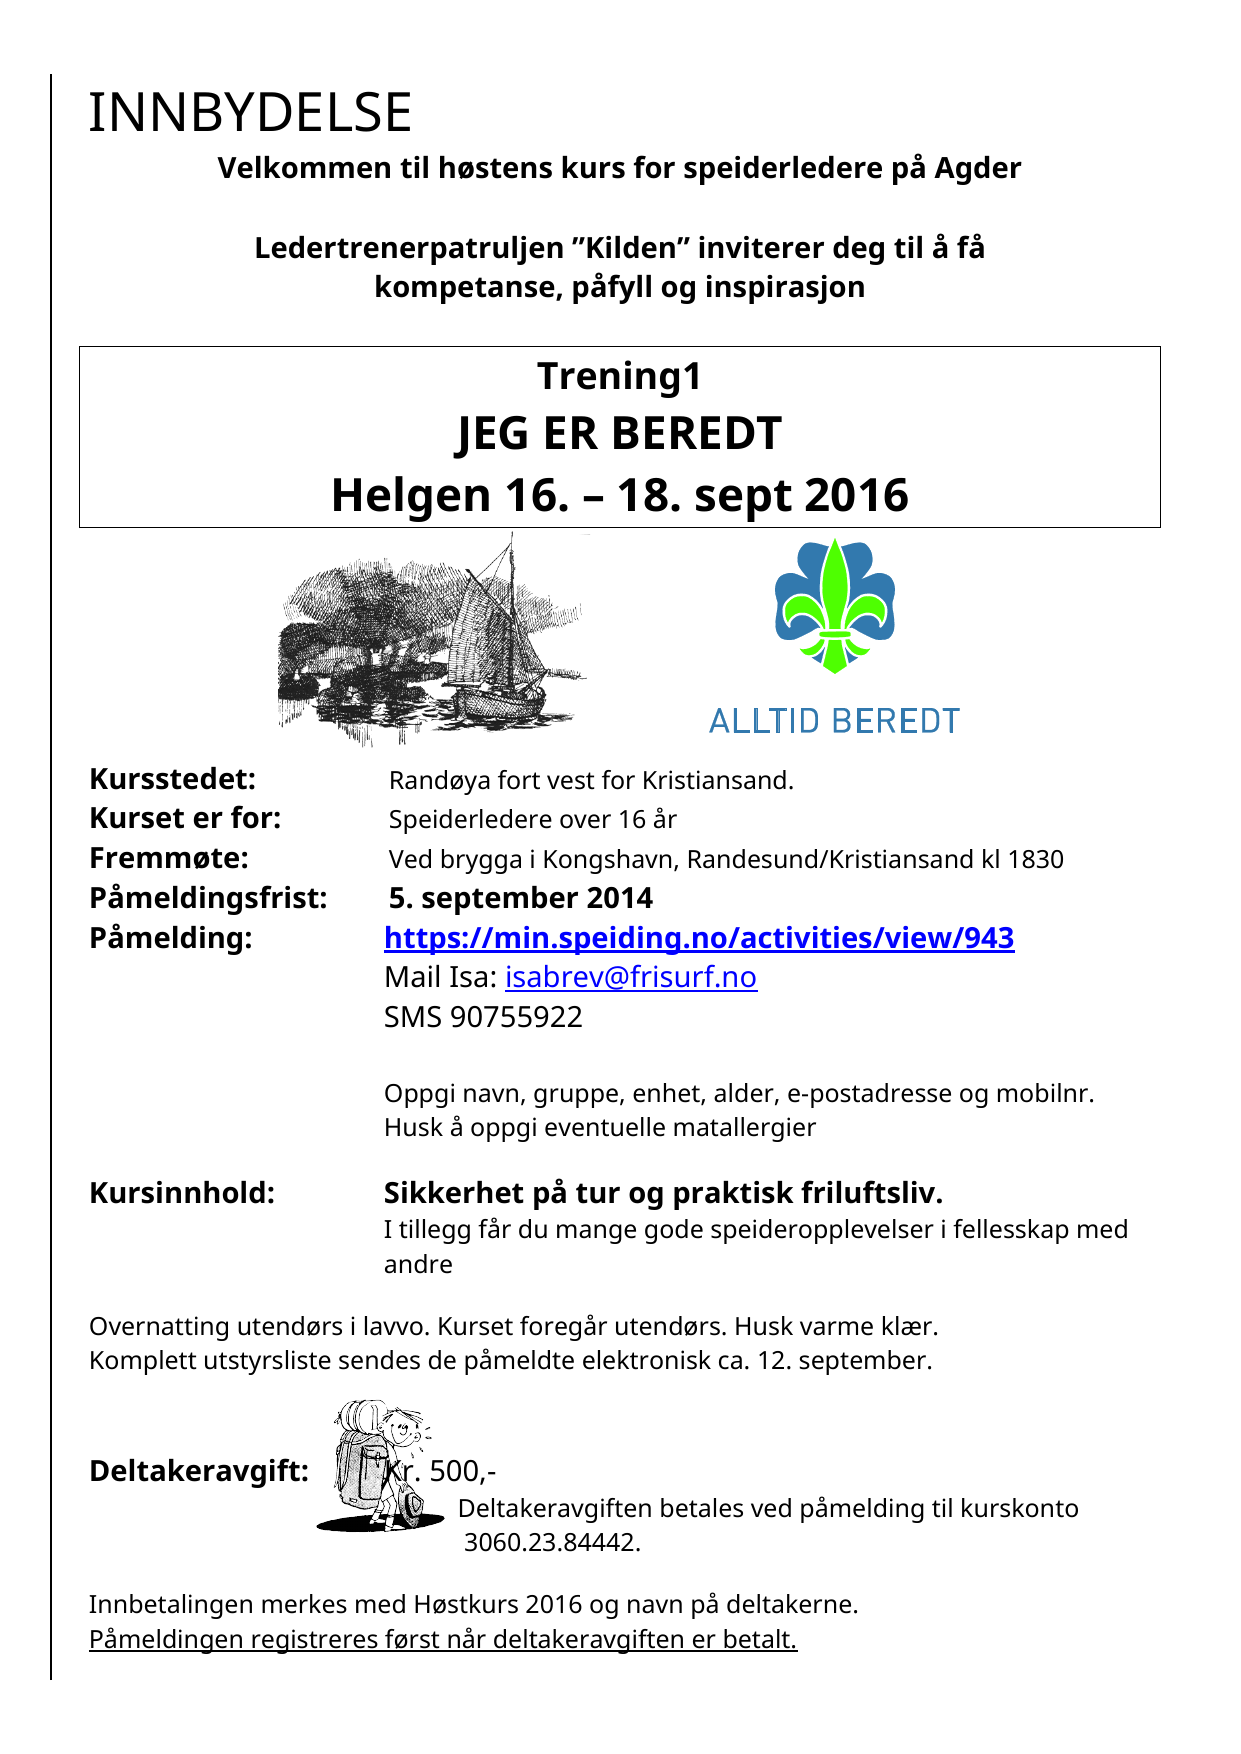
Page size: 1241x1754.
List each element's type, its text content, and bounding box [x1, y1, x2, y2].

text Kursstedet: Randøya fort vest for Kristiansand. [89, 758, 1152, 798]
text Mail Isa: isabrev@frisurf.no SMS 90755922 [384, 957, 1152, 1036]
text Deltakeravgiften betales ved påmelding til kurskonto 3060.23.84442. [457, 1490, 1152, 1558]
picture [313, 1394, 450, 1451]
text Oppgi navn, gruppe, enhet, alder, e-postadresse og mobilnr. [89, 1036, 1152, 1110]
text Overnatting utendørs i lavvo. Kurset foregår utendørs. Husk varme klær. Komplett utstyrsliste sendes de påmeldte elektronisk ca. 12. september. [89, 1309, 1152, 1377]
text JEG ER BEREDT [89, 400, 1152, 459]
text Fremmøte: Ved brygga i Kongshavn, Randesund/Kristiansand kl 1830 Påmeldingsfrist: 5. september 2014 [89, 837, 1152, 917]
text INNBYDELSE [89, 74, 1152, 148]
picture [313, 1490, 450, 1537]
subtitle Helgen 16. – 18. sept 2016 [80, 459, 1160, 527]
text Kurset er for: Speiderledere over 16 år [89, 798, 1152, 837]
text Husk å oppgi eventuelle matallergier [384, 1110, 1152, 1144]
text Kursinnhold: Sikkerhet på tur og praktisk friluftsliv. I tillegg får du mange gode speideropplevelser i fellesskap med andre [89, 1172, 1152, 1280]
subtitle Ledertrenerpatruljen ”Kilden” inviterer deg til å få [89, 227, 1152, 267]
text Deltakeravgift: Kr. 500,- [89, 1451, 1152, 1490]
text kompetanse, påfyll og inspirasjon [89, 267, 1152, 306]
text Velkommen til høstens kurs for speiderledere på Agder [89, 148, 1152, 187]
text Påmelding: https://min.speiding.no/activities/view/943 [89, 917, 1152, 957]
text Innbetalingen merkes med Høstkurs 2016 og navn på deltakerne. [89, 1587, 1152, 1621]
text Trening1 [80, 347, 1160, 400]
picture [278, 530, 591, 755]
text Påmeldingen registreres først når deltakeravgiften er betalt. [89, 1621, 1152, 1655]
